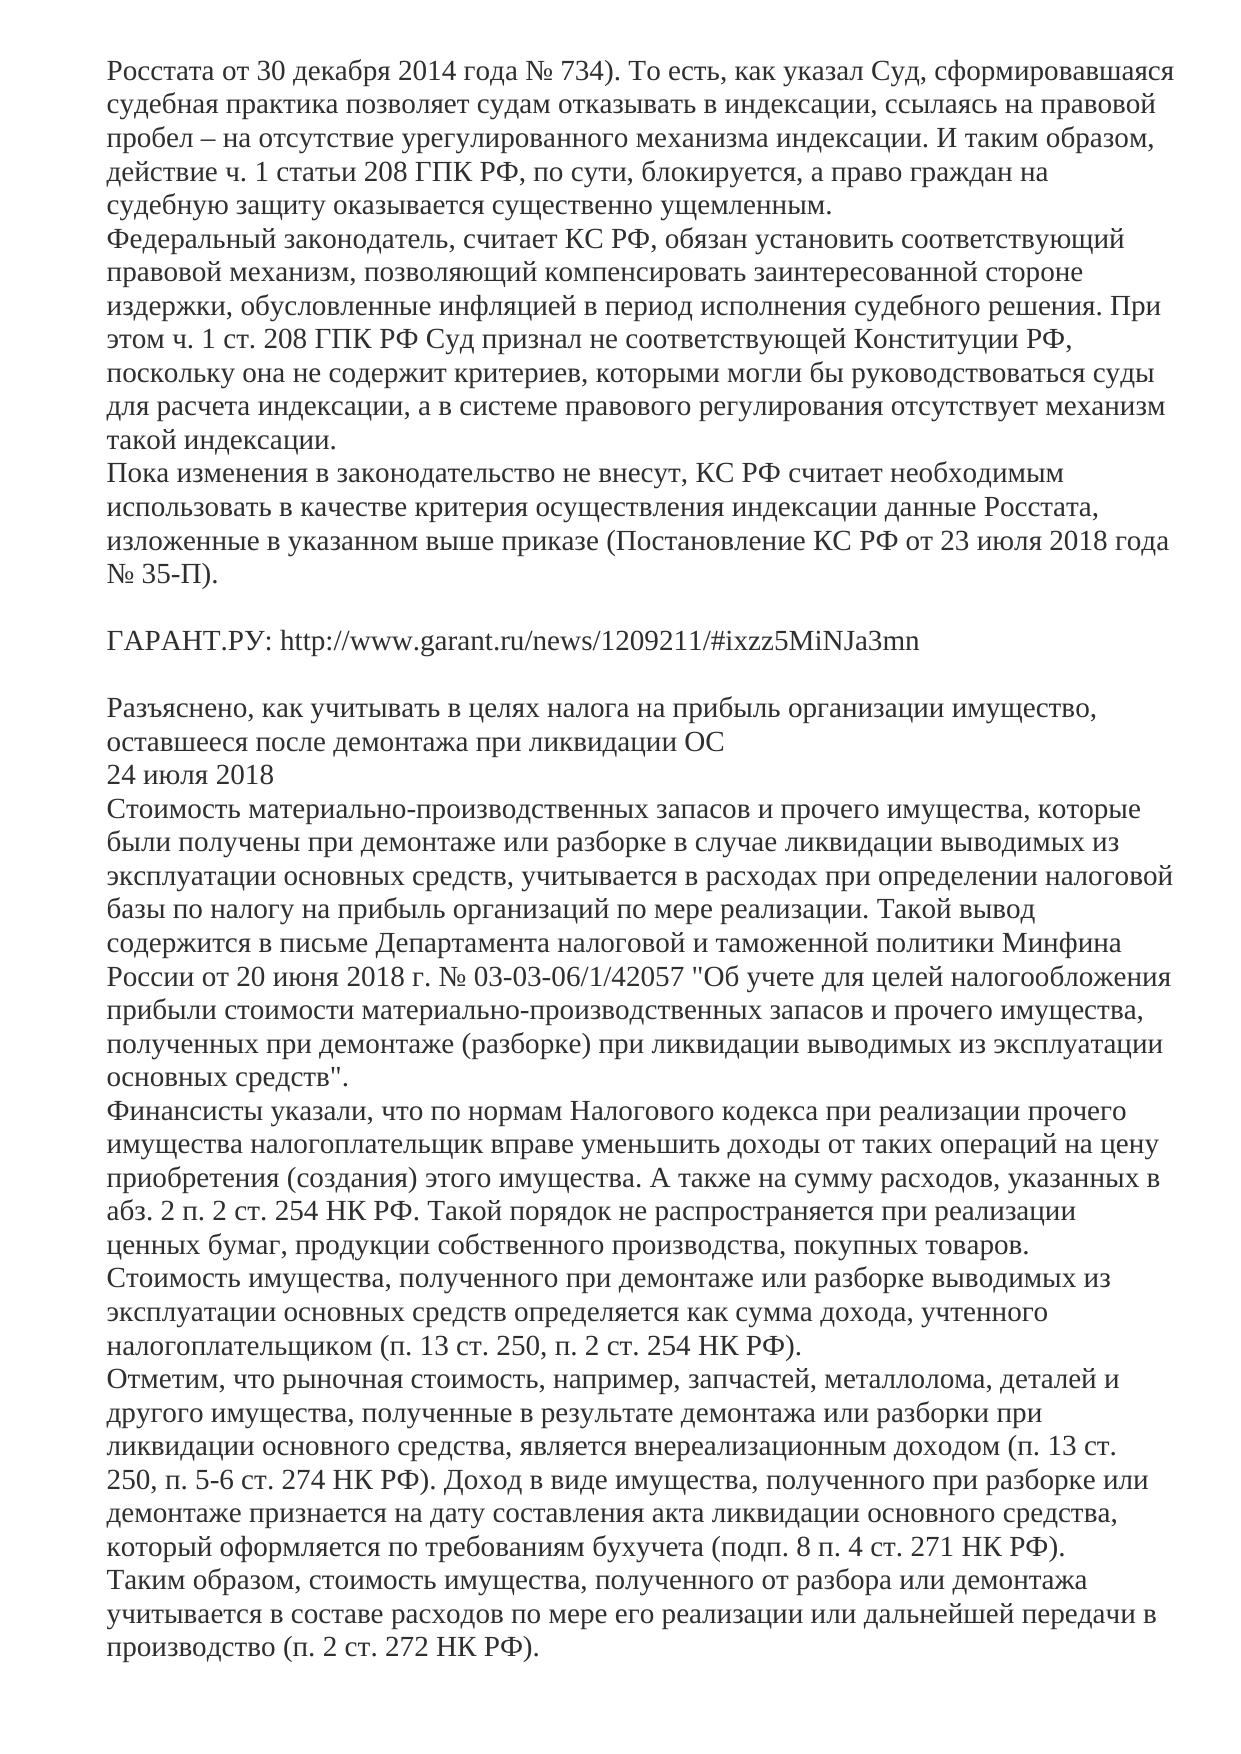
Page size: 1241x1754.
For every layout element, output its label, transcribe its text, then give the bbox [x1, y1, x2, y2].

text Стоимость материально-производственных запасов и прочего имущества, которые были получены при демонтаже или разборке в случае ликвидации выводимых из эксплуатации основных средств, учитывается в расходах при определении налоговой базы по налогу на прибыль организаций по мере реализации. Такой вывод содержится в письме Департамента налоговой и таможенной политики Минфина России от 20 июня 2018 г. № 03-03-06/1/42057 "Об учете для целей налогообложения прибыли стоимости материально-производственных запасов и прочего имущества, полученных при демонтаже (разборке) при ликвидации выводимых из эксплуатации основных средств". [106, 791, 1175, 1093]
text 24 июля 2018 [106, 757, 1175, 791]
text Разъяснено, как учитывать в целях налога на прибыль организации имущество, оставшееся после демонтажа при ликвидации ОС [106, 690, 1175, 757]
text Федеральный законодатель, считает КС РФ, обязан установить соответствующий правовой механизм, позволяющий компенсировать заинтересованной стороне издержки, обусловленные инфляцией в период исполнения судебного решения. При этом ч. 1 ст. 208 ГПК РФ Суд признал не соответствующей Конституции РФ, поскольку она не содержит критериев, которыми могли бы руководствоваться суды для расчета индексации, а в системе правового регулирования отсутствует механизм такой индексации. [106, 221, 1175, 456]
text Финансисты указали, что по нормам Налогового кодекса при реализации прочего имущества налогоплательщик вправе уменьшить доходы от таких операций на цену приобретения (создания) этого имущества. А также на сумму расходов, указанных в абз. 2 п. 2 ст. 254 НК РФ. Такой порядок не распространяется при реализации ценных бумаг, продукции собственного производства, покупных товаров. [106, 1093, 1175, 1261]
text Стоимость имущества, полученного при демонтаже или разборке выводимых из эксплуатации основных средств определяется как сумма дохода, учтенного налогоплательщиком (п. 13 ст. 250, п. 2 ст. 254 НК РФ). [106, 1261, 1175, 1361]
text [106, 53, 1175, 221]
text Пока изменения в законодательство не внесут, КС РФ считает необходимым использовать в качестве критерия осуществления индексации данные Росстата, изложенные в указанном выше приказе (Постановление КС РФ от 23 июля 2018 года № 35-П). [106, 456, 1175, 590]
text ГАРАНТ.РУ: http://www.garant.ru/news/1209211/#ixzz5MiNJa3mn [106, 623, 1175, 657]
text Отметим, что рыночная стоимость, например, запчастей, металлолома, деталей и другого имущества, полученные в результате демонтажа или разборки при ликвидации основного средства, является внереализационным доходом (п. 13 ст. 250, п. 5-6 ст. 274 НК РФ). Доход в виде имущества, полученного при разборке или демонтаже признается на дату составления акта ликвидации основного средства, который оформляется по требованиям бухучета (подп. 8 п. 4 ст. 271 НК РФ). [106, 1361, 1175, 1562]
text Таким образом, стоимость имущества, полученного от разбора или демонтажа учитывается в составе расходов по мере его реализации или дальнейшей передачи в производство (п. 2 ст. 272 НК РФ). [106, 1562, 1175, 1663]
